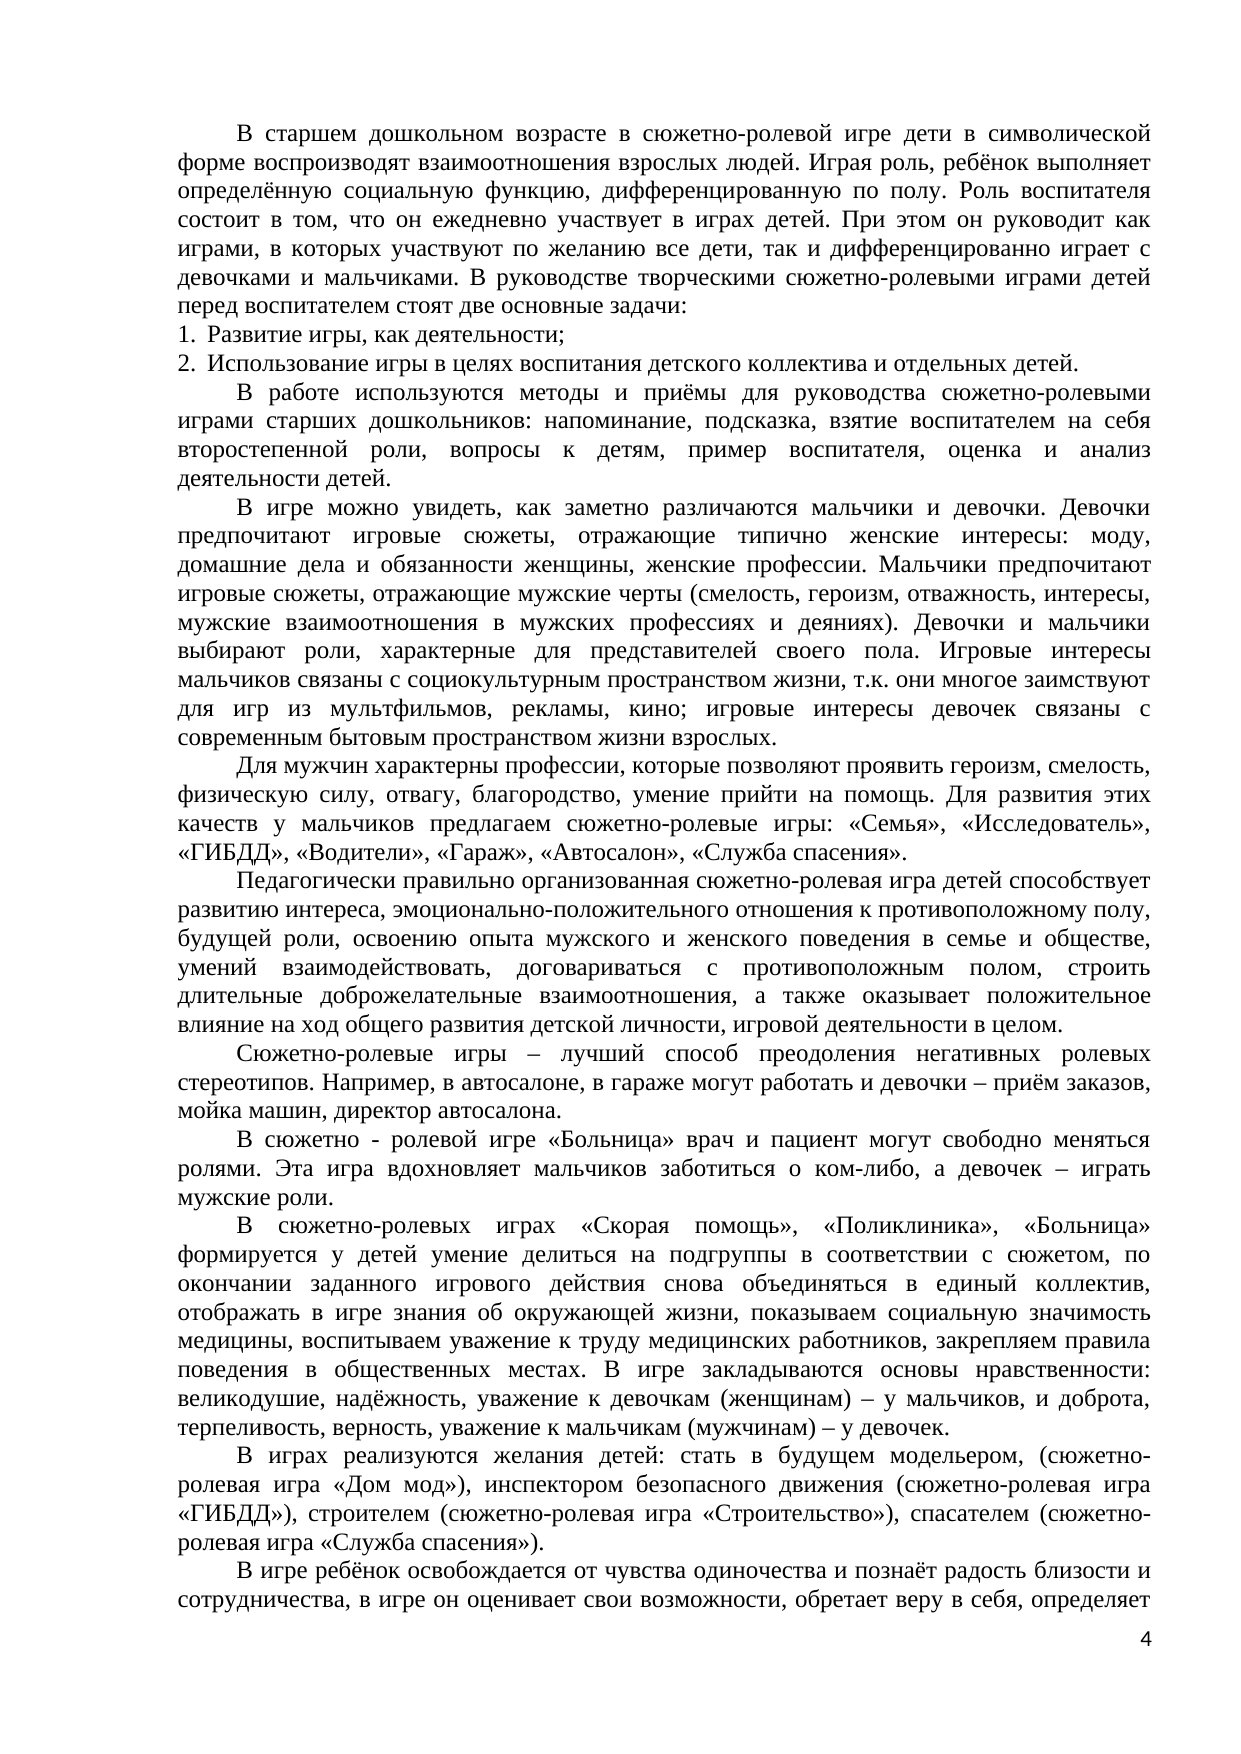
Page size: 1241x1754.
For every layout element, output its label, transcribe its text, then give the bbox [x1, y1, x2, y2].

text Для мужчин характерны профессии, которые позволяют проявить героизм, смелость, физическую силу, отвагу, благородство, умение прийти на помощь. Для развития этих качеств у мальчиков предлагаем сюжетно-ролевые игры: «Семья», «Исследователь», «ГИБДД», «Водители», «Гараж», «Автосалон», «Служба спасения». [177, 751, 1152, 866]
list Использование игры в целях воспитания детского коллектива и отдельных детей. [177, 348, 1152, 377]
text В сюжетно-ролевых играх «Скорая помощь», «Поликлиника», «Больница» формируется у детей умение делиться на подгруппы в соответствии с сюжетом, по окончании заданного игрового действия снова объединяться в единый коллектив, отображать в игре знания об окружающей жизни, показываем социальную значимость медицины, воспитываем уважение к труду медицинских работников, закрепляем правила поведения в общественных местах. В игре закладываются основы нравственности: великодушие, надёжность, уважение к девочкам (женщинам) – у мальчиков, и доброта, терпеливость, верность, уважение к мальчикам (мужчинам) – у девочек. [177, 1211, 1152, 1441]
text В работе используются методы и приёмы для руководства сюжетно-ролевыми играми старших дошкольников: напоминание, подсказка, взятие воспитателем на себя второстепенной роли, вопросы к детям, пример воспитателя, оценка и анализ деятельности детей. [177, 377, 1152, 492]
text Педагогически правильно организованная сюжетно-ролевая игра детей способствует развитию интереса, эмоционально-положительного отношения к противоположному полу, будущей роли, освоению опыта мужского и женского поведения в семье и обществе, умений взаимодействовать, договариваться с противоположным полом, строить длительные доброжелательные взаимоотношения, а также оказывает положительное влияние на ход общего развития детской личности, игровой деятельности в целом. [177, 866, 1152, 1038]
text В играх реализуются желания детей: стать в будущем модельером, (сюжетно-ролевая игра «Дом мод»), инспектором безопасного движения (сюжетно-ролевая игра «ГИБДД»), строителем (сюжетно-ролевая игра «Строительство»), спасателем (сюжетно-ролевая игра «Служба спасения»). [177, 1441, 1152, 1556]
text В старшем дошкольном возрасте в сюжетно-ролевой игре дети в символической форме воспроизводят взаимоотношения взрослых людей. Играя роль, ребёнок выполняет определённую социальную функцию, дифференцированную по полу. Роль воспитателя состоит в том, что он ежедневно участвует в играх детей. При этом он руководит как играми, в которых участвуют по желанию все дети, так и дифференцированно играет с девочками и мальчиками. В руководстве творческими сюжетно-ролевыми играми детей перед воспитателем стоят две основные задачи: [177, 118, 1152, 319]
text В сюжетно - ролевой игре «Больница» врач и пациент могут свободно меняться ролями. Эта игра вдохновляет мальчиков заботиться о ком-либо, а девочек – играть мужские роли. [177, 1124, 1152, 1211]
text В игре можно увидеть, как заметно различаются мальчики и девочки. Девочки предпочитают игровые сюжеты, отражающие типично женские интересы: моду, домашние дела и обязанности женщины, женские профессии. Мальчики предпочитают игровые сюжеты, отражающие мужские черты (смелость, героизм, отважность, интересы, мужские взаимоотношения в мужских профессиях и деяниях). Девочки и мальчики выбирают роли, характерные для представителей своего пола. Игровые интересы мальчиков связаны с социокультурным пространством жизни, т.к. они многое заимствуют для игр из мультфильмов, рекламы, кино; игровые интересы девочек связаны с современным бытовым пространством жизни взрослых. [177, 492, 1152, 751]
list Развитие игры, как деятельности; [177, 319, 1152, 348]
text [177, 1556, 1152, 1613]
text Сюжетно-ролевые игры – лучший способ преодоления негативных ролевых стереотипов. Например, в автосалоне, в гараже могут работать и девочки – приём заказов, мойка машин, директор автосалона. [177, 1038, 1152, 1124]
